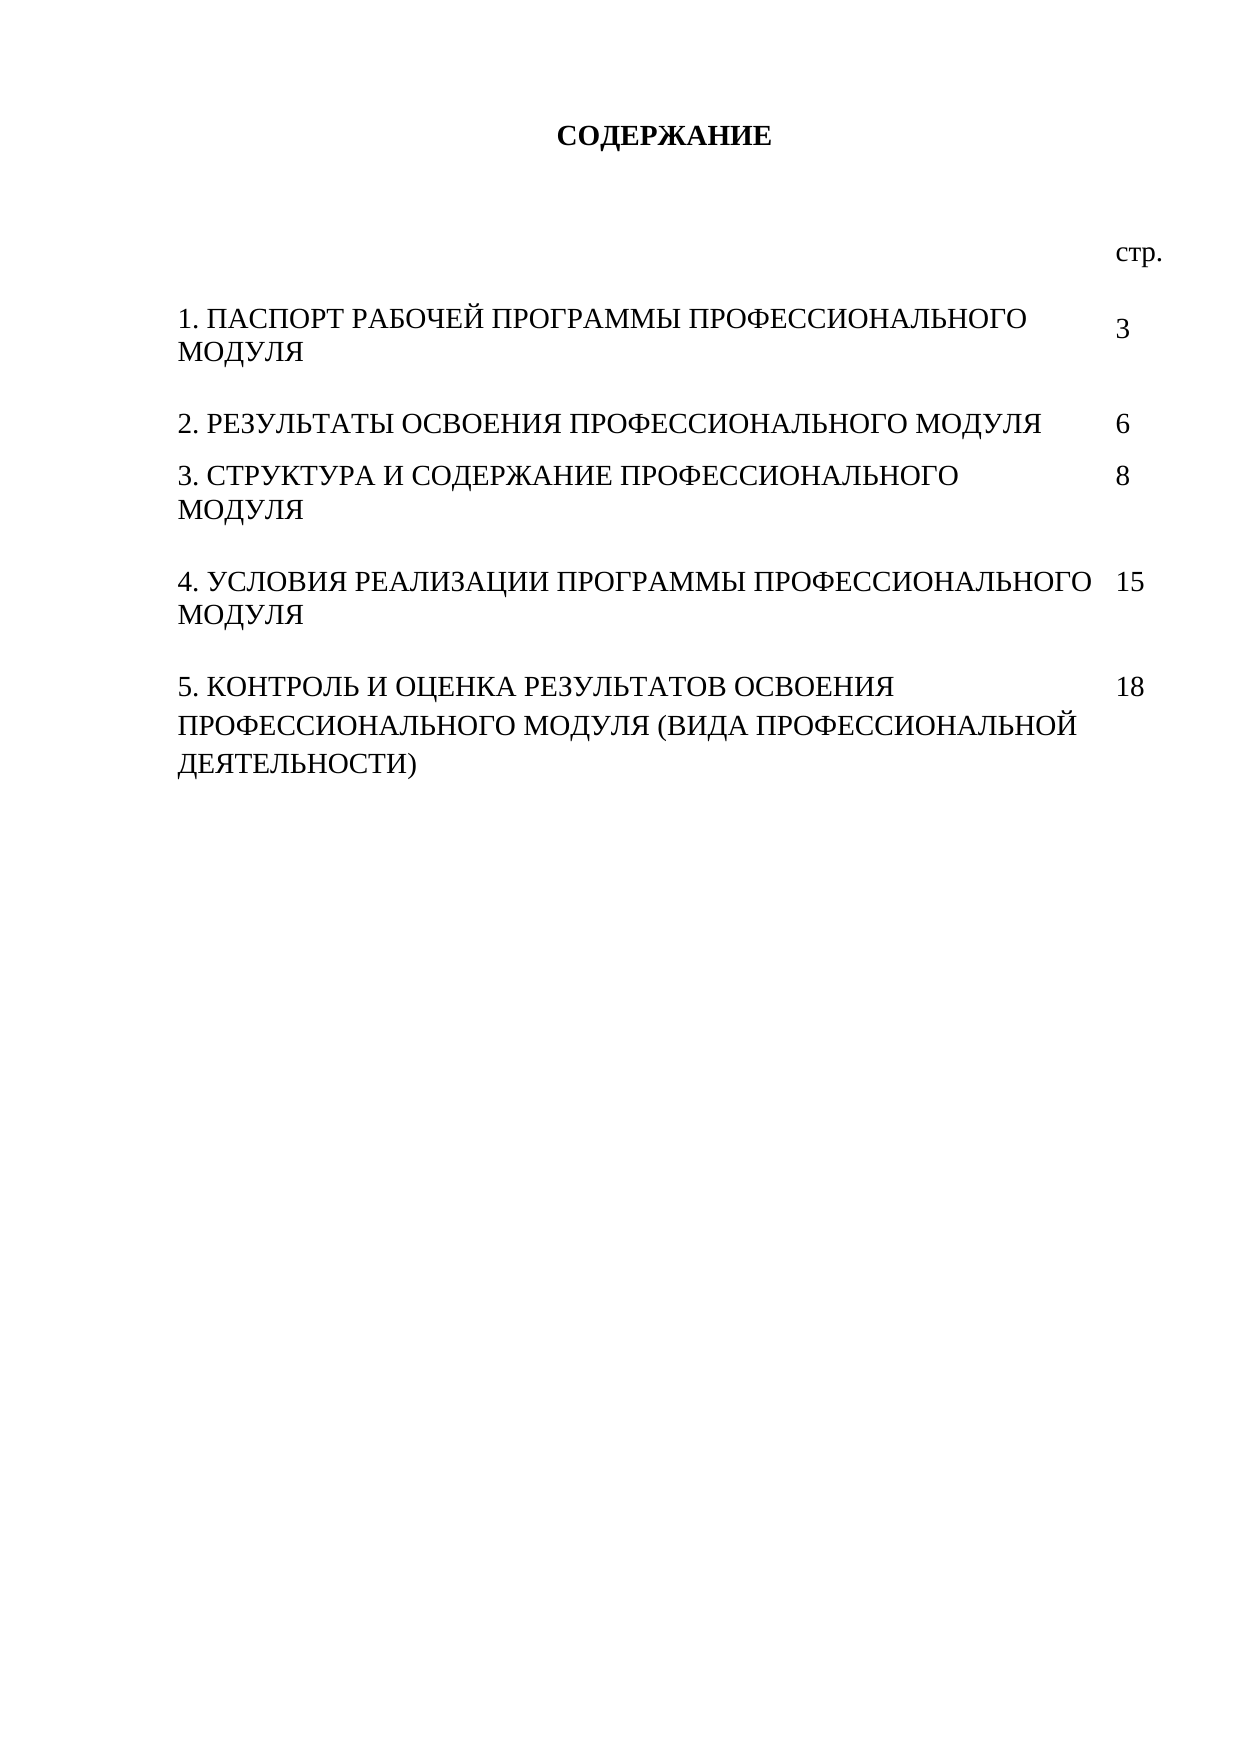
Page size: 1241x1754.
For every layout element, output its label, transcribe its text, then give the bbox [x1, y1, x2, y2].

table_header стр. 3 [1104, 234, 1187, 406]
table_cell 8 [1104, 458, 1187, 564]
table_cell 6 [1104, 406, 1187, 458]
table_cell 5. Контроль и оценка результатов освоения профессионального модуля (вида профессиональной деятельности) [166, 670, 1104, 824]
table_cell 2. результаты освоения ПРОФЕССИОНАЛЬНОГО МОДУЛЯ [166, 406, 1104, 458]
table_cell 18 [1104, 670, 1187, 824]
table_cell 15 [1104, 564, 1187, 669]
table_cell 4. условия реализации программы ПРОФЕССИОНАЛЬНОГО МОДУЛЯ [166, 564, 1104, 669]
table_header 1. ПАСПОРТ РАБОЧЕЙ ПРОГРАММЫ ПРОФЕССИОНАЛЬНОГО МОДУЛЯ [166, 234, 1104, 406]
text СОДЕРЖАНИЕ [177, 118, 1152, 152]
table_cell 3. СТРУКТУРА и содержание профессионального модуля [166, 458, 1104, 564]
